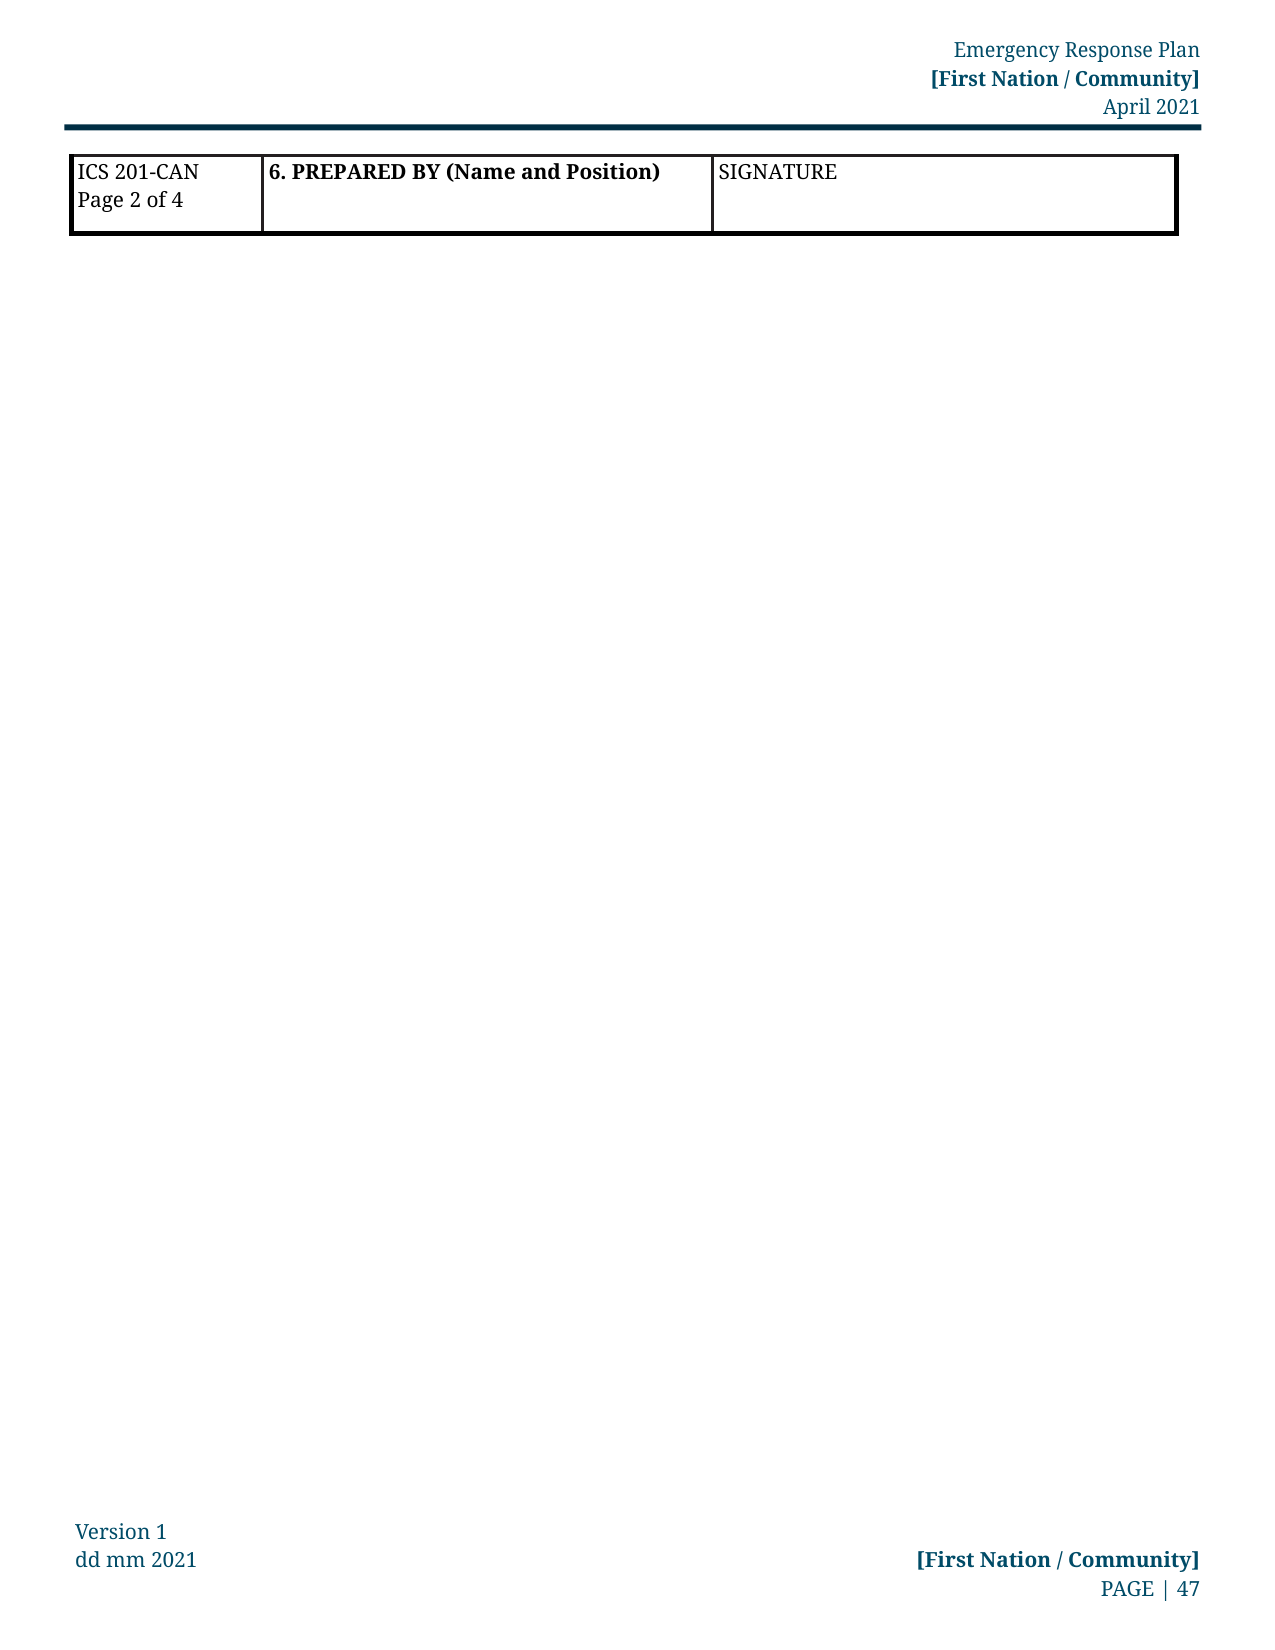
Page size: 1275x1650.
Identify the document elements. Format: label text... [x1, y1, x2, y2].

table_cell SIGNATURE [714, 157, 1174, 231]
picture [1176, 1582, 1183, 1592]
table_cell 6. PREPARED BY (Name and Position) [264, 157, 711, 231]
table_cell ICS 201-CAN Page 2 of 4 [74, 157, 261, 231]
